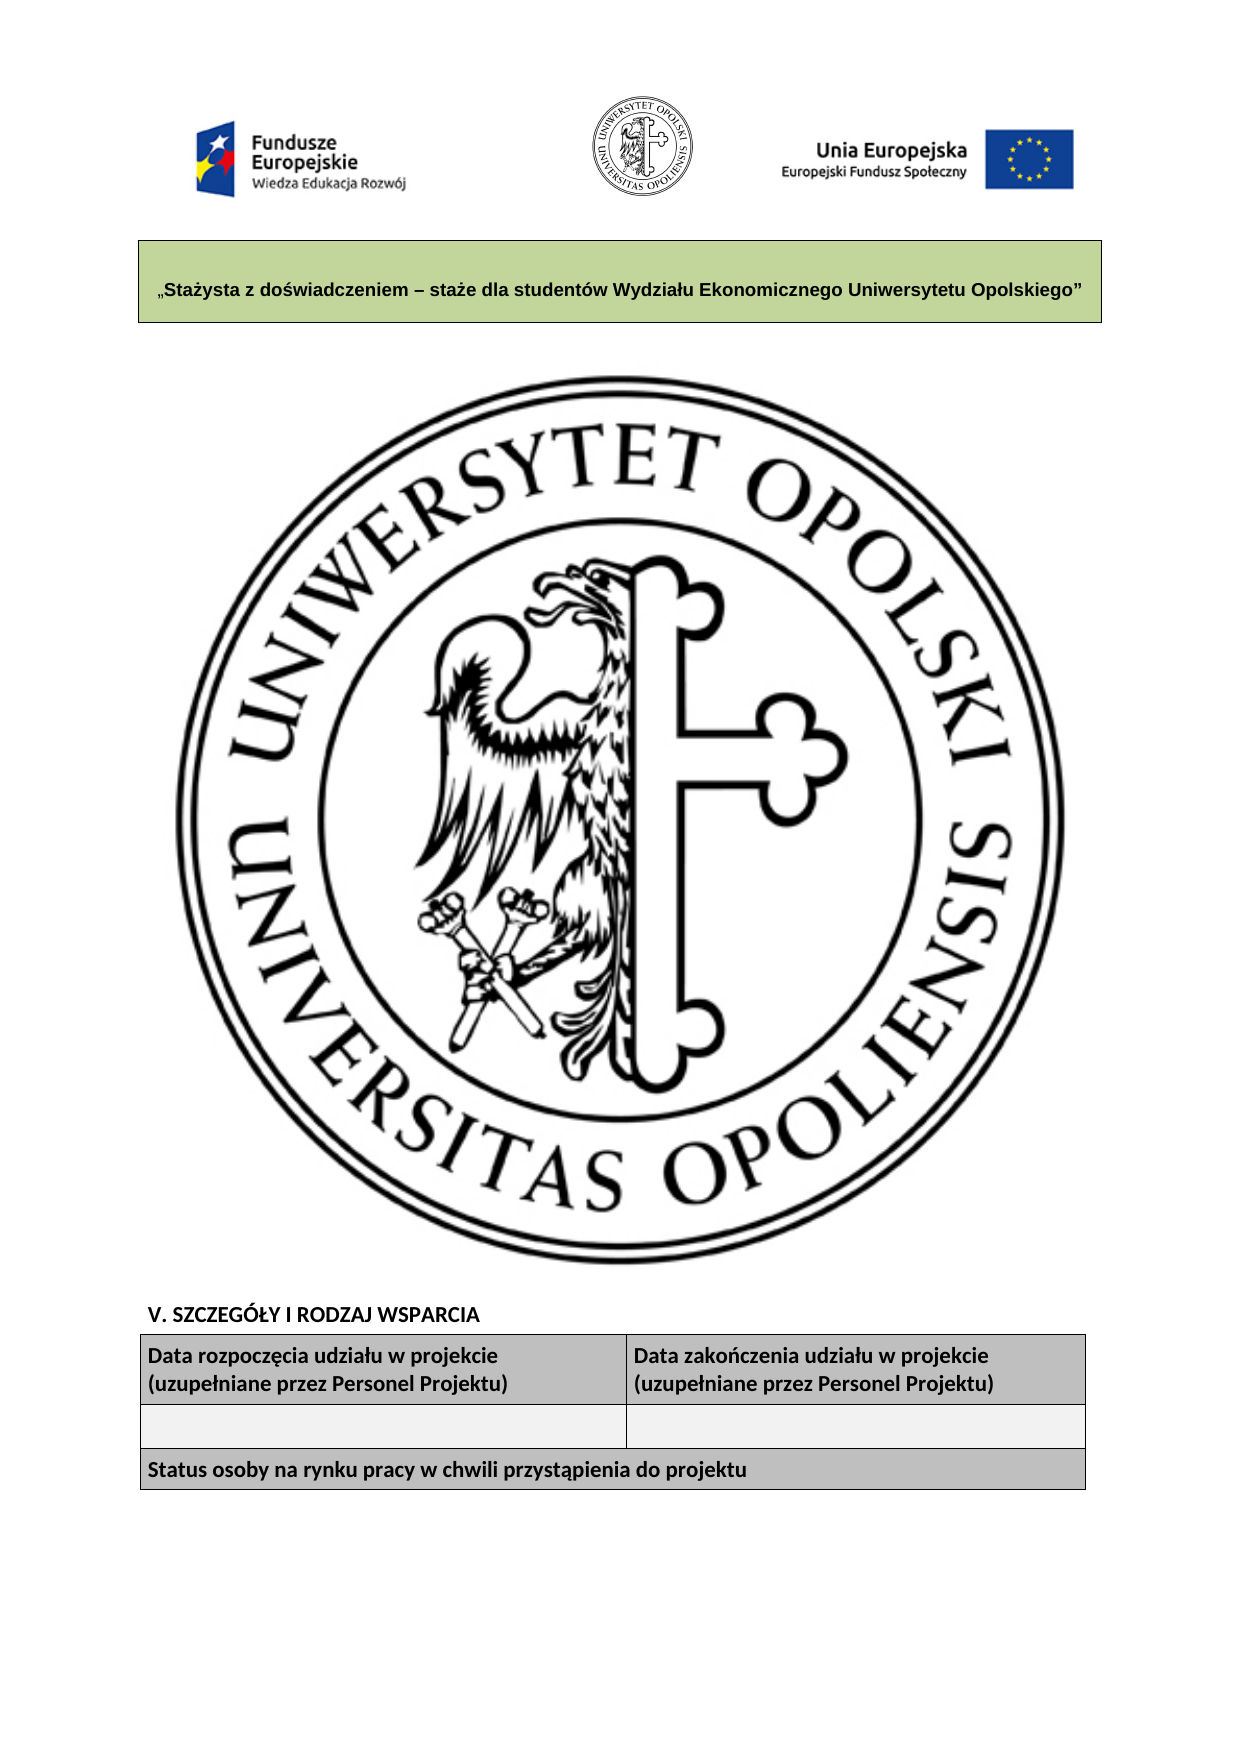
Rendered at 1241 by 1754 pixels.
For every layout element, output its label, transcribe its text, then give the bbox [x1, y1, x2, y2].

table_cell Status osoby na rynku pracy w chwili przystąpienia do projektu [141, 1449, 1085, 1489]
table_header Data rozpoczęcia udziału w projekcie (uzupełniane przez Personel Projektu) [141, 1335, 626, 1404]
text V. SZCZEGÓŁY I RODZAJ WSPARCIA [148, 1300, 1092, 1328]
picture [147, 347, 1094, 1294]
table_cell [141, 1405, 626, 1448]
picture [178, 102, 424, 216]
table_cell [627, 1405, 1085, 1448]
table_header Data zakończenia udziału w projekcie (uzupełniane przez Personel Projektu) [627, 1335, 1085, 1404]
picture [762, 109, 1093, 209]
picture [589, 93, 696, 199]
